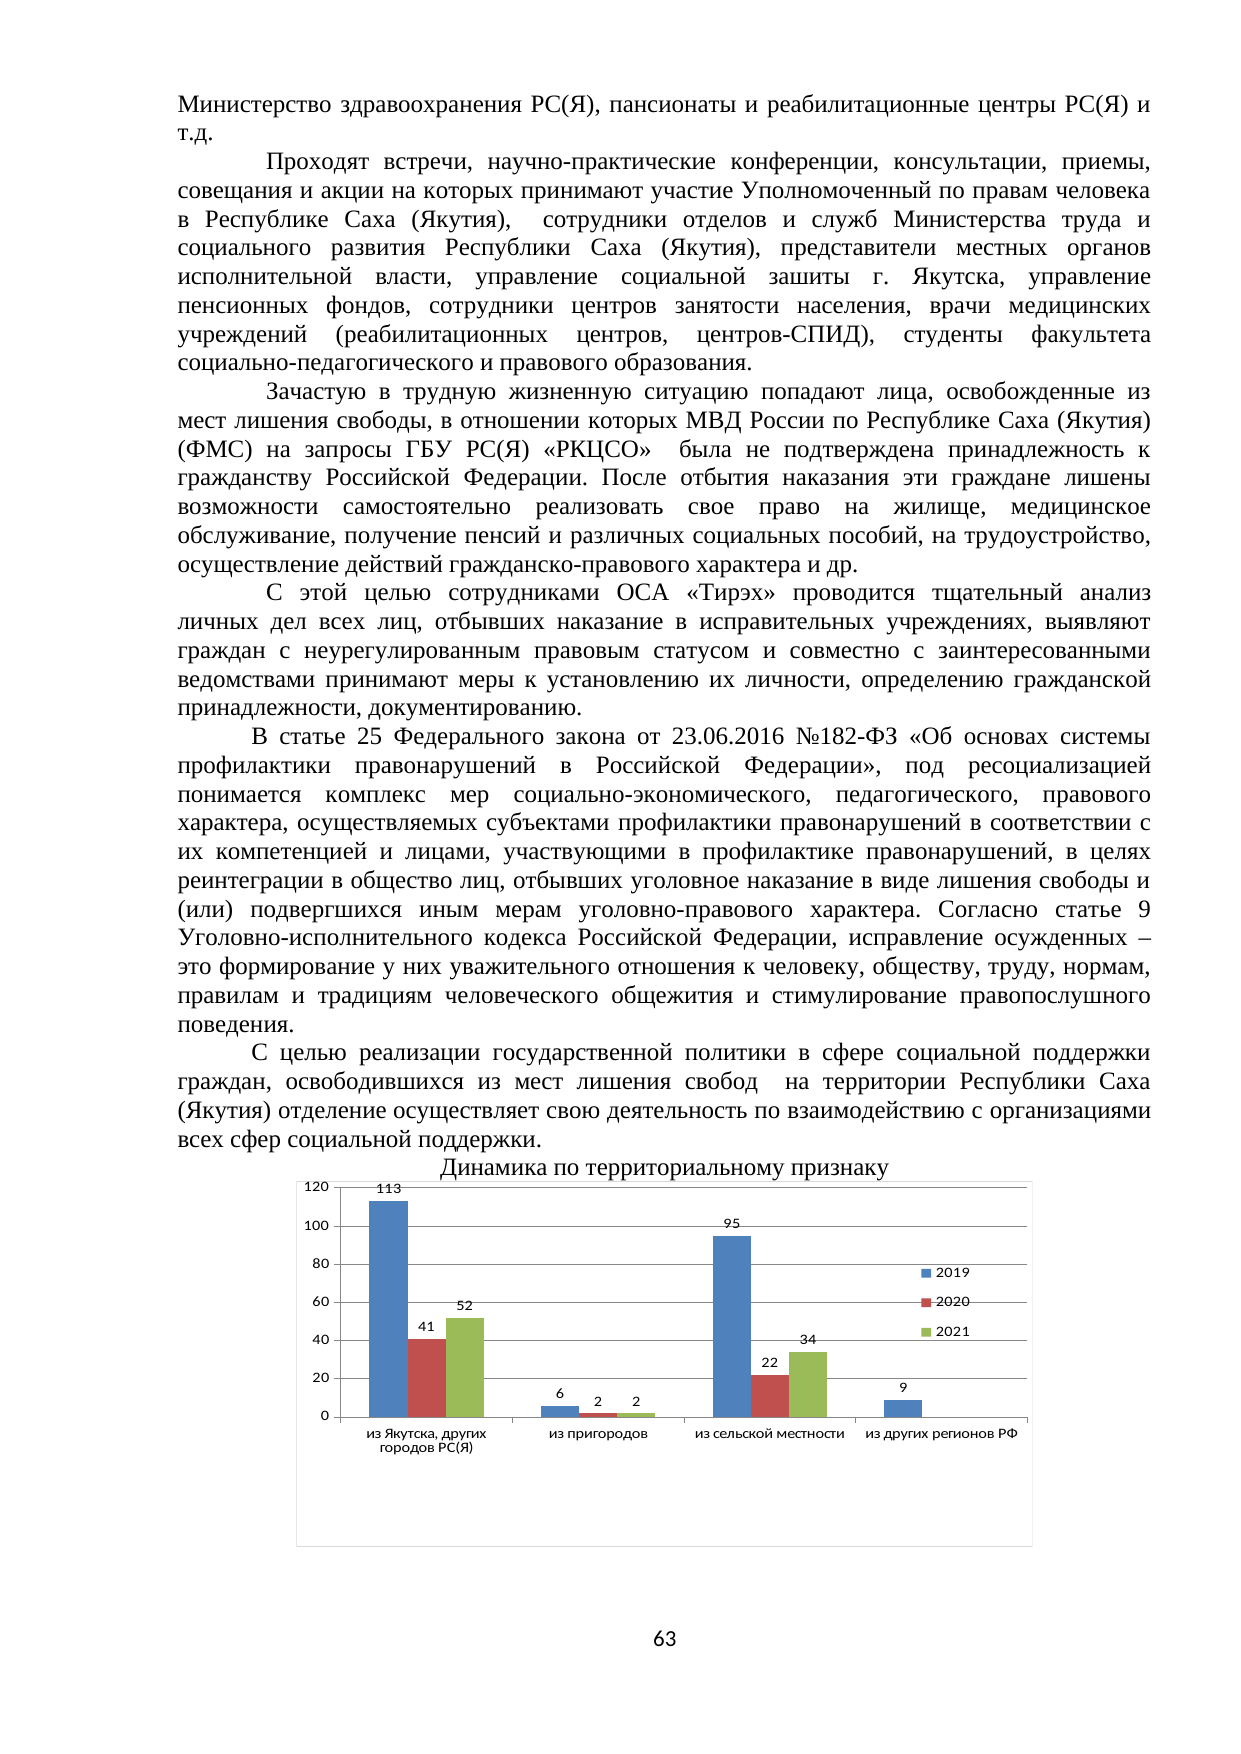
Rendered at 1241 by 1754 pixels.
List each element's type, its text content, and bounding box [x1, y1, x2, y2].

text С целью реализации государственной политики в сфере социальной поддержки граждан, освободившихся из мест лишения свобод на территории Республики Саха (Якутия) отделение осуществляет свою деятельность по взаимодействию с организациями всех сфер социальной поддержки. [177, 1037, 1152, 1152]
text Динамика по территориальному признаку [177, 1152, 1152, 1181]
text Зачастую в трудную жизненную ситуацию попадают лица, освобожденные из мест лишения свободы, в отношении которых МВД России по Республике Саха (Якутия) (ФМС) на запросы ГБУ РС(Я) «РКЦСО» была не подтверждена принадлежность к гражданству Российской Федерации. После отбытия наказания эти граждане лишены возможности самостоятельно реализовать свое право на жилище, медицинское обслуживание, получение пенсий и различных социальных пособий, на трудоустройство, осуществление действий гражданско-правового характера и др. [177, 376, 1152, 577]
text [177, 89, 1152, 146]
text В статье 25 Федерального закона от 23.06.2016 №182-ФЗ «Об основах системы профилактики правонарушений в Российской Федерации», под ресоциализацией понимается комплекс мер социально-экономического, педагогического, правового характера, осуществляемых субъектами профилактики правонарушений в соответствии с их компетенцией и лицами, участвующими в профилактике правонарушений, в целях реинтеграции в общество лиц, отбывших уголовное наказание в виде лишения свободы и (или) подвергшихся иным мерам уголовно-правового характера. Согласно статье 9 Уголовно-исполнительного кодекса Российской Федерации, исправление осужденных – это формирование у них уважительного отношения к человеку, обществу, труду, нормам, правилам и традициям человеческого общежития и стимулирование правопослушного поведения. [177, 721, 1152, 1037]
text С этой целью сотрудниками ОСА «Тирэх» проводится тщательный анализ личных дел всех лиц, отбывших наказание в исправительных учреждениях, выявляют граждан с неурегулированным правовым статусом и совместно с заинтересованными ведомствами принимают меры к установлению их личности, определению гражданской принадлежности, документированию. [177, 577, 1152, 721]
text Проходят встречи, научно-практические конференции, консультации, приемы, совещания и акции на которых принимают участие Уполномоченный по правам человека в Республике Саха (Якутия), сотрудники отделов и служб Министерства труда и социального развития Республики Саха (Якутия), представители местных органов исполнительной власти, управление социальной зашиты г. Якутска, управление пенсионных фондов, сотрудники центров занятости населения, врачи медицинских учреждений (реабилитационных центров, центров-СПИД), студенты факультета социально-педагогического и правового образования. [177, 146, 1152, 376]
